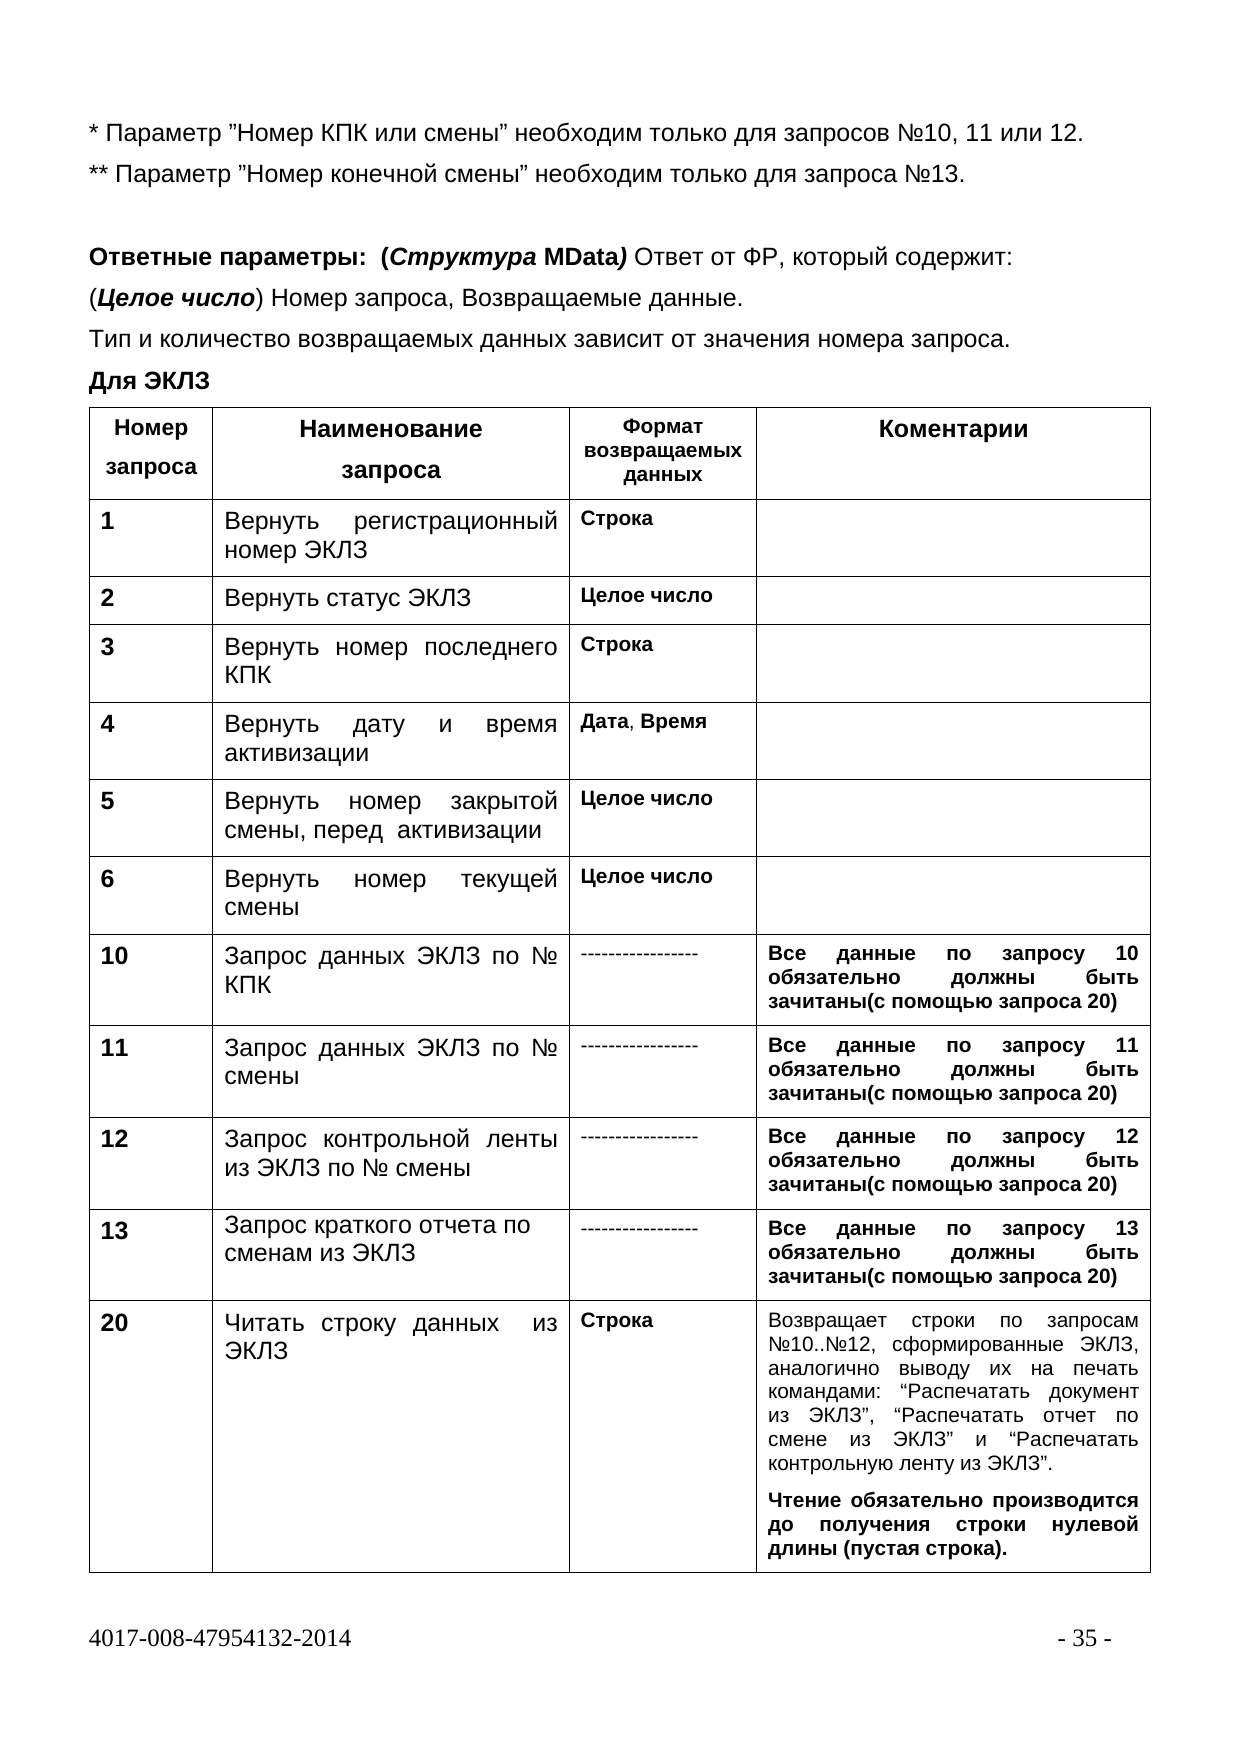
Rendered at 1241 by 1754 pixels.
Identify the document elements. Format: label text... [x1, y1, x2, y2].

table_cell 3 [90, 625, 212, 702]
table_cell Дата, Время [570, 703, 756, 779]
table_cell Строка [570, 1301, 756, 1572]
table_cell 12 [90, 1118, 212, 1208]
table_cell Запрос краткого отчета по сменам из ЭКЛЗ [213, 1210, 569, 1300]
table_cell 1 [90, 500, 212, 576]
table_cell Целое число [570, 857, 756, 933]
table_cell [757, 780, 1150, 856]
table_cell 13 [90, 1210, 212, 1300]
table_cell Запрос данных ЭКЛЗ по № смены [213, 1026, 569, 1117]
table_cell [757, 625, 1150, 702]
table_cell Все данные по запросу 13 обязательно должны быть зачитаны(с помощью запроса 20) [757, 1210, 1150, 1300]
table_cell [757, 500, 1150, 576]
table_cell 20 [90, 1301, 212, 1572]
table_header Формат возвращаемых данных [570, 408, 756, 498]
text Ответные параметры: (Структура MData) Ответ от ФР, который содержит: [89, 242, 1152, 271]
table_cell Вернуть статус ЭКЛЗ [213, 577, 569, 624]
table_cell Все данные по запросу 11 обязательно должны быть зачитаны(с помощью запроса 20) [757, 1026, 1150, 1117]
table_cell Запрос данных ЭКЛЗ по № КПК [213, 935, 569, 1025]
table_cell [757, 857, 1150, 933]
table_cell Вернуть дату и время активизации [213, 703, 569, 779]
table_cell 11 [90, 1026, 212, 1117]
table_cell Вернуть номер закрытой смены, перед активизации [213, 780, 569, 856]
table_cell Возвращает строки по запросам №10..№12, сформированные ЭКЛЗ, аналогично выводу их на печать командами: “Распечатать документ из ЭКЛЗ”, “Распечатать отчет по смене из ЭКЛЗ” и “Распечатать контрольную ленту из ЭКЛЗ”. Чтение обязательно производится до получения строки нулевой длины (пустая строка). [757, 1301, 1150, 1572]
table_cell 4 [90, 703, 212, 779]
table_cell Запрос контрольной ленты из ЭКЛЗ по № смены [213, 1118, 569, 1208]
table_cell ----------------- [570, 1118, 756, 1208]
table_cell [757, 577, 1150, 624]
table_cell [757, 703, 1150, 779]
table_cell Читать строку данных из ЭКЛЗ [213, 1301, 569, 1572]
table_cell Строка [570, 500, 756, 576]
table_cell Все данные по запросу 10 обязательно должны быть зачитаны(с помощью запроса 20) [757, 935, 1150, 1025]
table_cell 6 [90, 857, 212, 933]
table_header Наименование запроса [213, 408, 569, 498]
table_cell Все данные по запросу 12 обязательно должны быть зачитаны(с помощью запроса 20) [757, 1118, 1150, 1208]
table_cell 2 [90, 577, 212, 624]
table_cell Строка [570, 625, 756, 702]
table_cell ----------------- [570, 1026, 756, 1117]
table_cell ----------------- [570, 935, 756, 1025]
table_cell 10 [90, 935, 212, 1025]
table_cell Вернуть номер последнего КПК [213, 625, 569, 702]
table_cell Вернуть номер текущей смены [213, 857, 569, 933]
table_header Коментарии [757, 408, 1150, 498]
text Тип и количество возвращаемых данных зависит от значения номера запроса. [89, 324, 1152, 353]
table_header Номер запроса [90, 408, 212, 498]
table_cell Целое число [570, 577, 756, 624]
text ** Параметр ”Номер конечной смены” необходим только для запроса №13. [89, 159, 1152, 188]
table_cell 5 [90, 780, 212, 856]
text (Целое число) Номер запроса, Возвращаемые данные. [89, 283, 1152, 312]
text * Параметр ”Номер КПК или смены” необходим только для запросов №10, 11 или 12. [89, 118, 1152, 147]
table_cell Целое число [570, 780, 756, 856]
text Для ЭКЛЗ [89, 366, 1152, 394]
table_cell ----------------- [570, 1210, 756, 1300]
table_cell Вернуть регистрационный номер ЭКЛЗ [213, 500, 569, 576]
